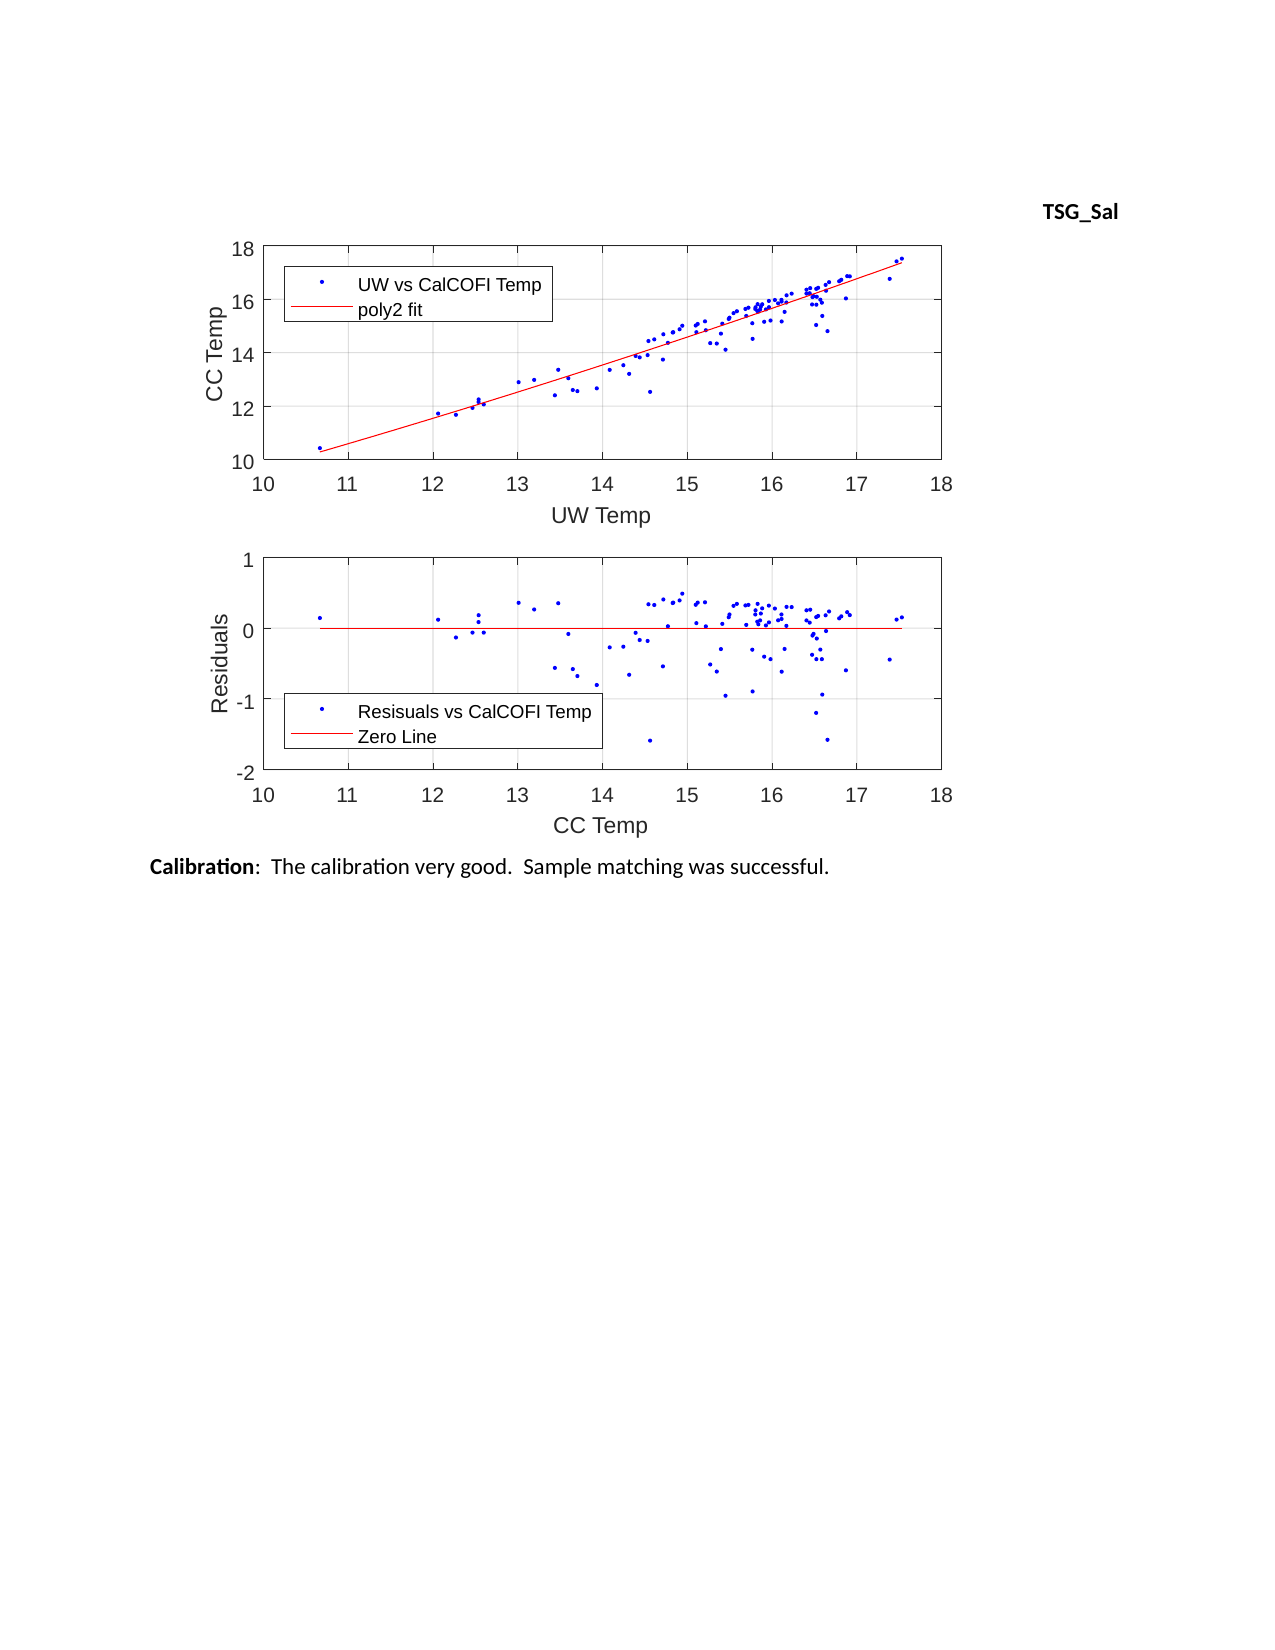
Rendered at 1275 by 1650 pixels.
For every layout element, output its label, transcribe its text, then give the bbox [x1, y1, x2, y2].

text TSG_Sal Calibration: The calibration very good. Sample matching was successful. [150, 197, 1125, 880]
